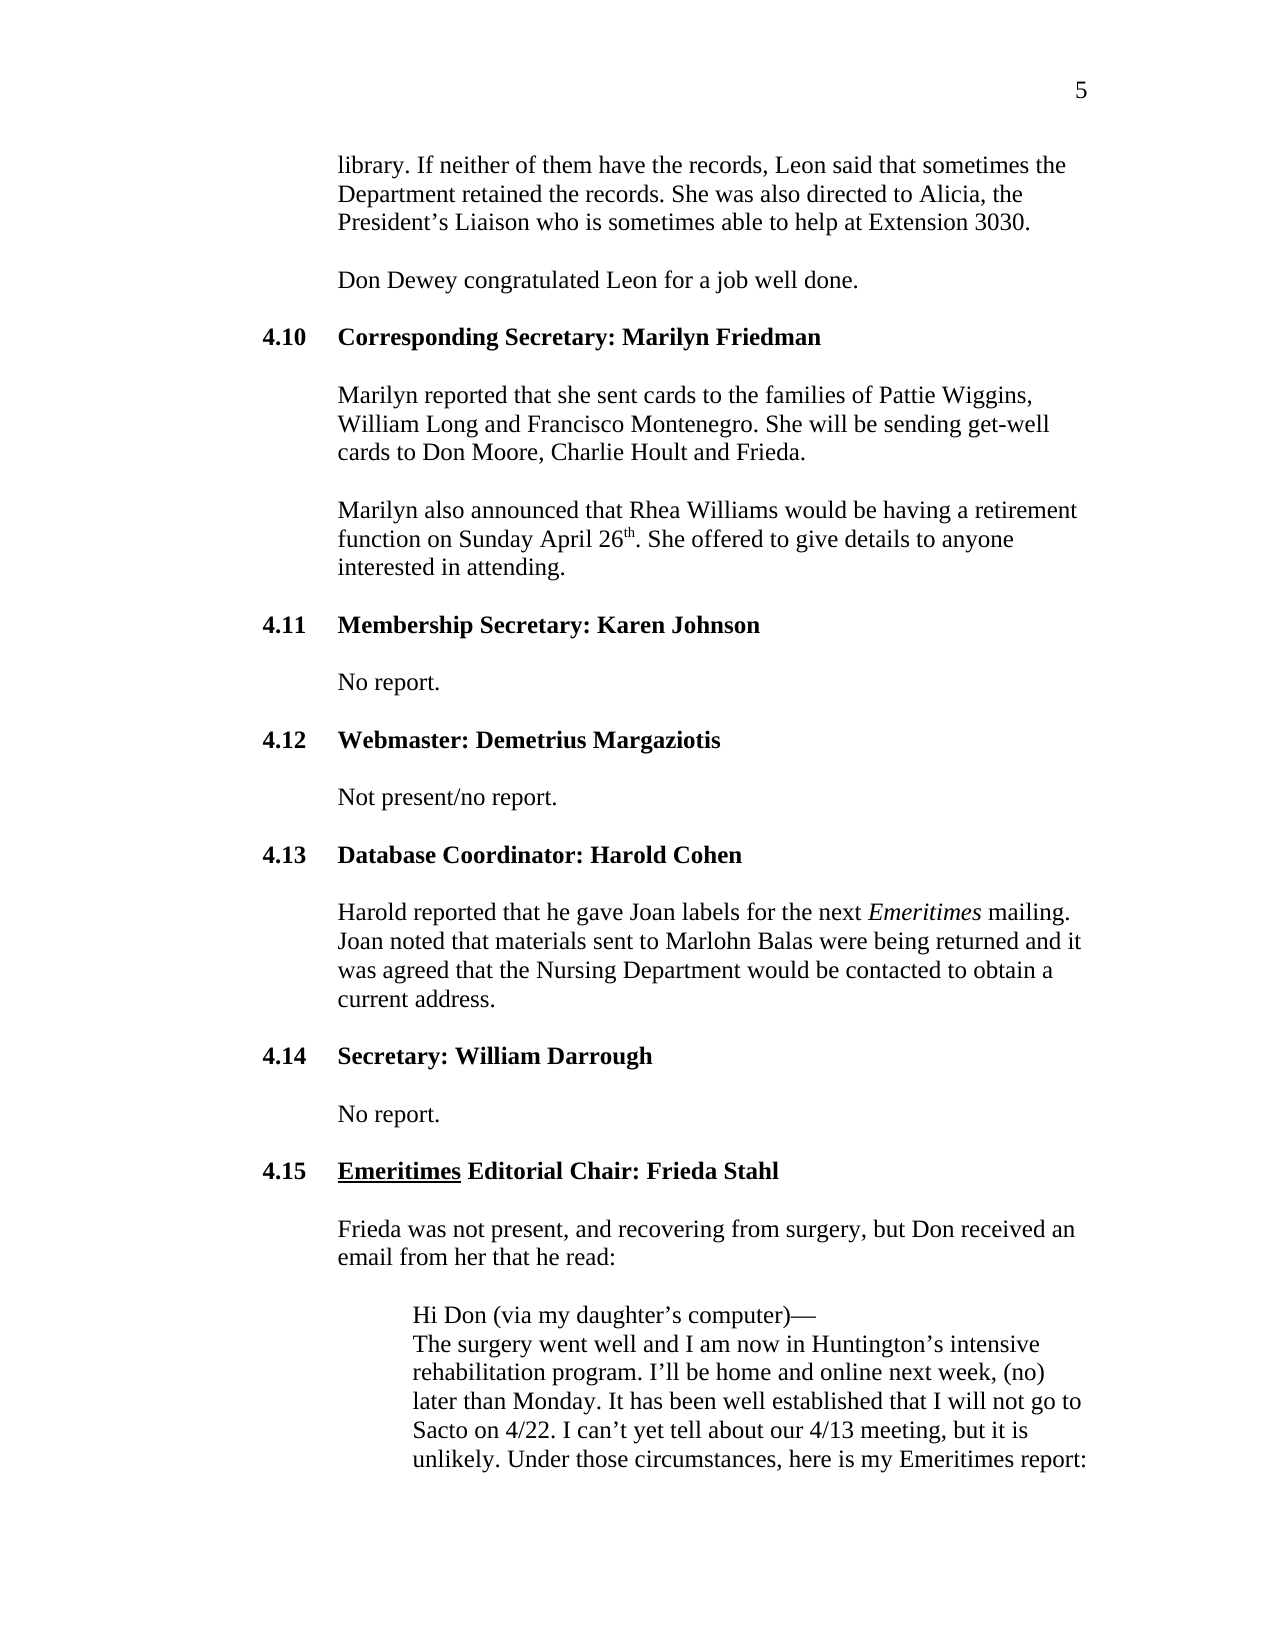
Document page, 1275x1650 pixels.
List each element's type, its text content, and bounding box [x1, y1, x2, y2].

text Don Dewey congratulated Leon for a job well done. [337, 265, 1087, 294]
text No report. [337, 667, 1087, 696]
text Marilyn also announced that Rhea Williams would be having a retirement function on Sunday April 26th. She offered to give details to anyone interested in attending. [337, 495, 1087, 581]
text 4.15 Emeritimes Editorial Chair: Frieda Stahl [262, 1156, 1087, 1185]
text 4.12 Webmaster: Demetrius Margaziotis [262, 725, 1087, 754]
text Harold reported that he gave Joan labels for the next Emeritimes mailing. Joan noted that materials sent to Marlohn Balas were being returned and it was agreed that the Nursing Department would be contacted to obtain a current address. [337, 897, 1087, 1012]
text Not present/no report. [337, 782, 1087, 811]
text 4.13 Database Coordinator: Harold Cohen [262, 840, 1087, 869]
text Hi Don (via my daughter’s computer)— [412, 1300, 1087, 1329]
text No report. [337, 1099, 1087, 1127]
text 4.10 Corresponding Secretary: Marilyn Friedman [262, 322, 1087, 351]
text Frieda was not present, and recovering from surgery, but Don received an email from her that he read: [337, 1214, 1087, 1271]
text The surgery went well and I am now in Huntington’s intensive rehabilitation program. I’ll be home and online next week, (no) later than Monday. It has been well established that I will not go to Sacto on 4/22. I can’t yet tell about our 4/13 meeting, but it is unlikely. Under those circumstances, here is my Emeritimes report: [412, 1329, 1087, 1472]
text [337, 150, 1087, 236]
text 4.11 Membership Secretary: Karen Johnson [187, 610, 1087, 639]
text 4.14 Secretary: William Darrough [262, 1041, 1087, 1070]
text Marilyn reported that she sent cards to the families of Pattie Wiggins, William Long and Francisco Montenegro. She will be sending get-well cards to Don Moore, Charlie Hoult and Frieda. [337, 380, 1087, 466]
